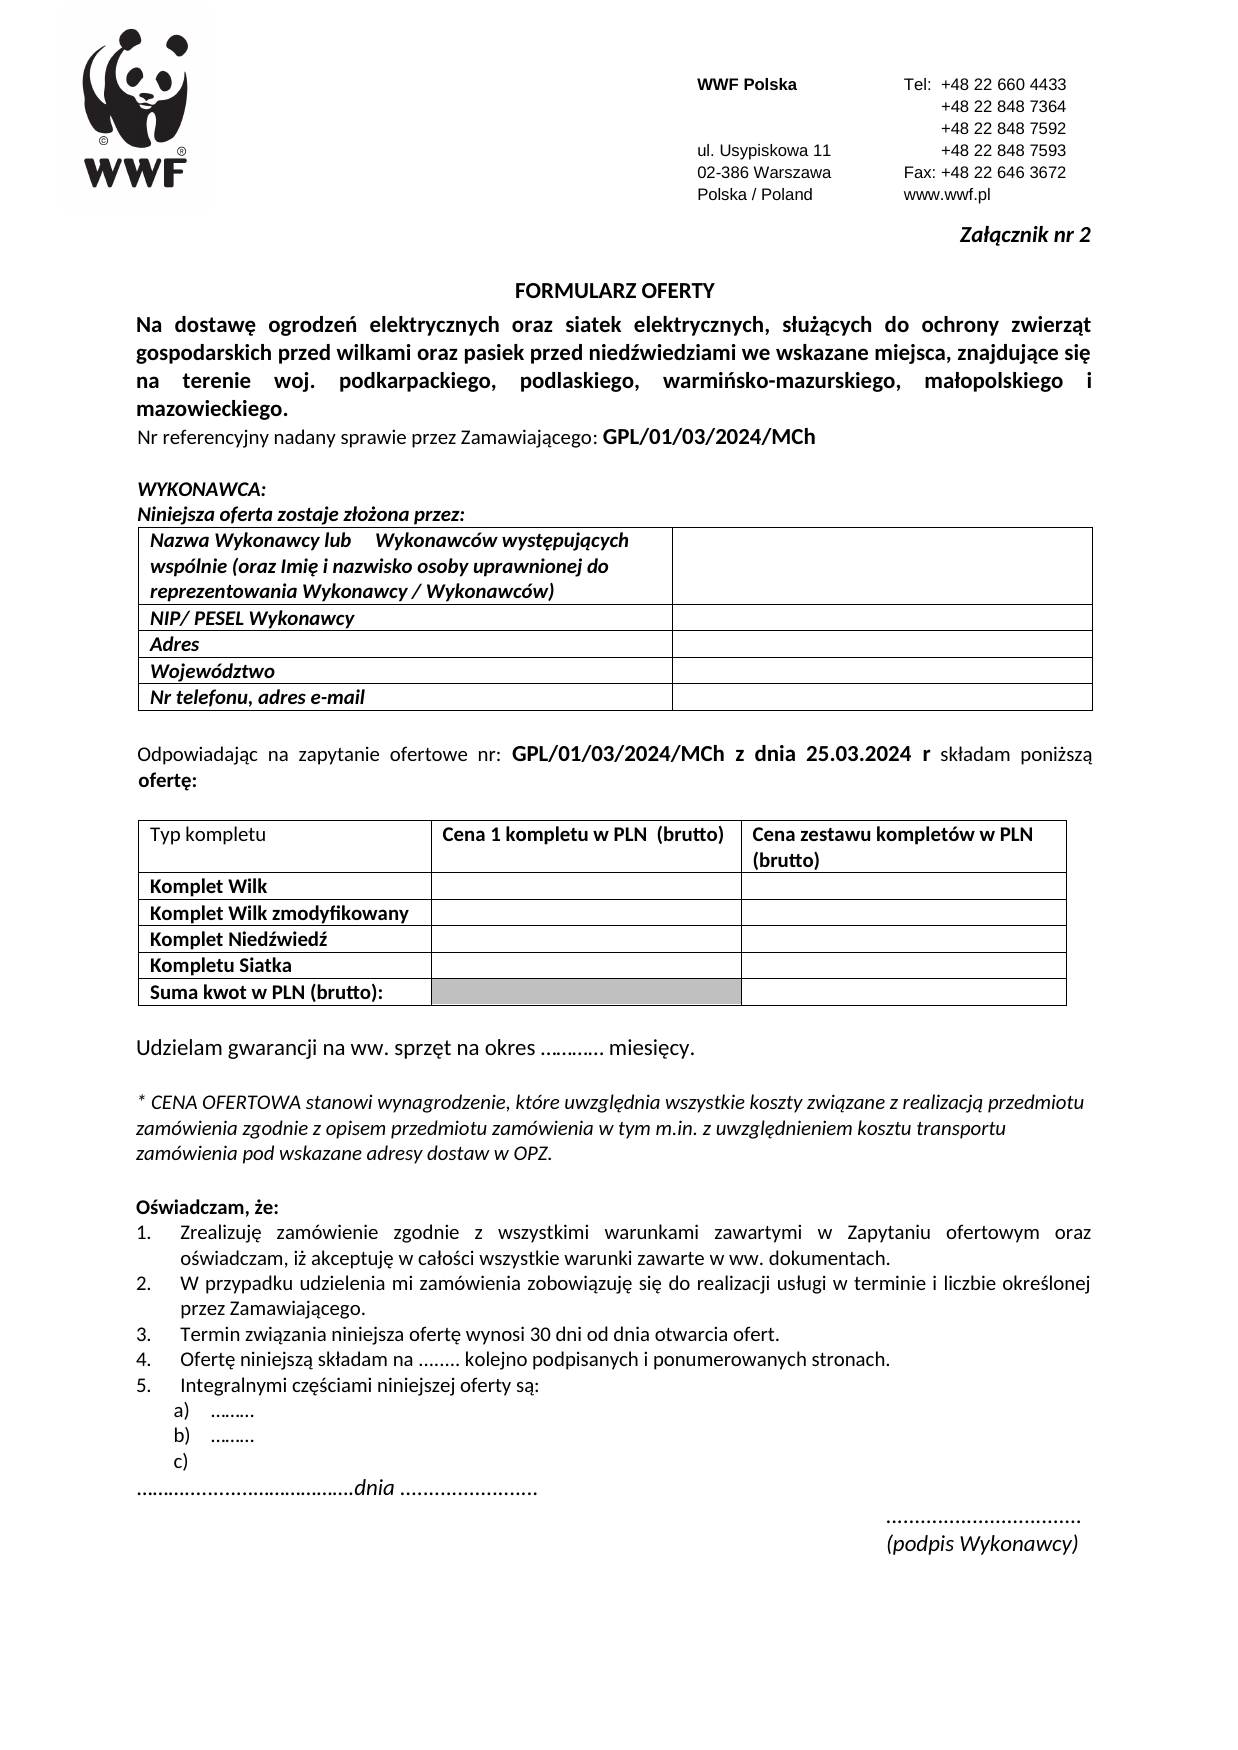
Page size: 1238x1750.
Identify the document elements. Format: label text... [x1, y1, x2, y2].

table_cell Kompletu Siatka [139, 953, 431, 978]
table_header Cena zestawu kompletów w PLN (brutto) [742, 821, 1066, 872]
table_cell Komplet Niedźwiedź [139, 926, 431, 952]
text FORMULARZ OFERTY [137, 276, 1093, 304]
table_cell [742, 900, 1066, 925]
list ……… [173, 1397, 1093, 1423]
table_cell Komplet Wilk [139, 873, 431, 899]
text Oświadczam, że: [136, 1194, 1093, 1219]
table_cell [673, 658, 1092, 683]
table_cell Komplet Wilk zmodyfikowany [139, 900, 431, 925]
text Niniejsza oferta zostaje złożona przez: [137, 501, 1093, 527]
list W przypadku udzielenia mi zamówienia zobowiązuję się do realizacji usługi w terminie i liczbie określonej przez Zamawiającego. [136, 1270, 1093, 1321]
table_cell [673, 631, 1092, 657]
list Ofertę niniejszą składam na ........ kolejno podpisanych i ponumerowanych stronach. [136, 1346, 1093, 1372]
text Załącznik nr 2 [136, 220, 1093, 248]
table_header Cena 1 kompletu w PLN (brutto) [432, 821, 741, 872]
list Zrealizuję zamówienie zgodnie z wszystkimi warunkami zawartymi w Zapytaniu ofertowym oraz oświadczam, iż akceptuję w całości wszystkie warunki zawarte w ww. dokumentach. [136, 1219, 1093, 1270]
picture [53, 0, 217, 216]
table_cell [742, 873, 1066, 899]
table_cell [742, 953, 1066, 978]
table_cell [432, 979, 741, 1004]
text * CENA OFERTOWA stanowi wynagrodzenie, które uwzględnia wszystkie koszty związane z realizacją przedmiotu zamówienia zgodnie z opisem przedmiotu zamówienia w tym m.in. z uwzględnieniem kosztu transportu zamówienia pod wskazane adresy dostaw w OPZ. [136, 1089, 1093, 1166]
table_cell Adres [139, 631, 672, 657]
table_cell NIP/ PESEL Wykonawcy [139, 605, 672, 630]
table_header Nazwa Wykonawcy lub Wykonawców występujących wspólnie (oraz Imię i nazwisko osoby uprawnionej do reprezentowania Wykonawcy / Wykonawców) [139, 528, 672, 604]
list Termin związania niniejsza ofertę wynosi 30 dni od dnia otwarcia ofert. [136, 1321, 1093, 1346]
table_cell [432, 873, 741, 899]
text .................................. [363, 1501, 1093, 1529]
text (podpis Wykonawcy) [138, 1529, 1093, 1557]
text Odpowiadając na zapytanie ofertowe nr: GPL/01/03/2024/MCh z dnia 25.03.2024 r składam poniższą ofertę: [137, 739, 1093, 792]
table_cell [742, 979, 1066, 1004]
list ……… [173, 1423, 1093, 1448]
table_cell [673, 605, 1092, 630]
text Udzielam gwarancji na ww. sprzęt na okres ………… miesięcy. [136, 1033, 1093, 1062]
table_header [673, 528, 1092, 604]
table_cell Województwo [139, 658, 672, 683]
table_cell Nr telefonu, adres e-mail [139, 684, 672, 710]
table_cell [673, 684, 1092, 710]
table_header Typ kompletu [139, 821, 431, 872]
table_cell [742, 926, 1066, 952]
text Na dostawę ogrodzeń elektrycznych oraz siatek elektrycznych, służących do ochrony zwierząt gospodarskich przed wilkami oraz pasiek przed niedźwiedziami we wskazane miejsca, znajdujące się na terenie woj. podkarpackiego, podlaskiego, warmińsko-mazurskiego, małopolskiego i mazowieckiego. [136, 310, 1093, 422]
list Integralnymi częściami niniejszej oferty są: [136, 1372, 1093, 1397]
text ………............……………….dnia ........................ [137, 1473, 1093, 1501]
table_cell Suma kwot w PLN (brutto): [139, 979, 431, 1004]
table_cell [432, 900, 741, 925]
text Nr referencyjny nadany sprawie przez Zamawiającego: GPL/01/03/2024/MCh [137, 422, 1093, 476]
table_cell [432, 953, 741, 978]
table_cell [432, 926, 741, 952]
text WYKONAWCA: [137, 476, 1093, 501]
